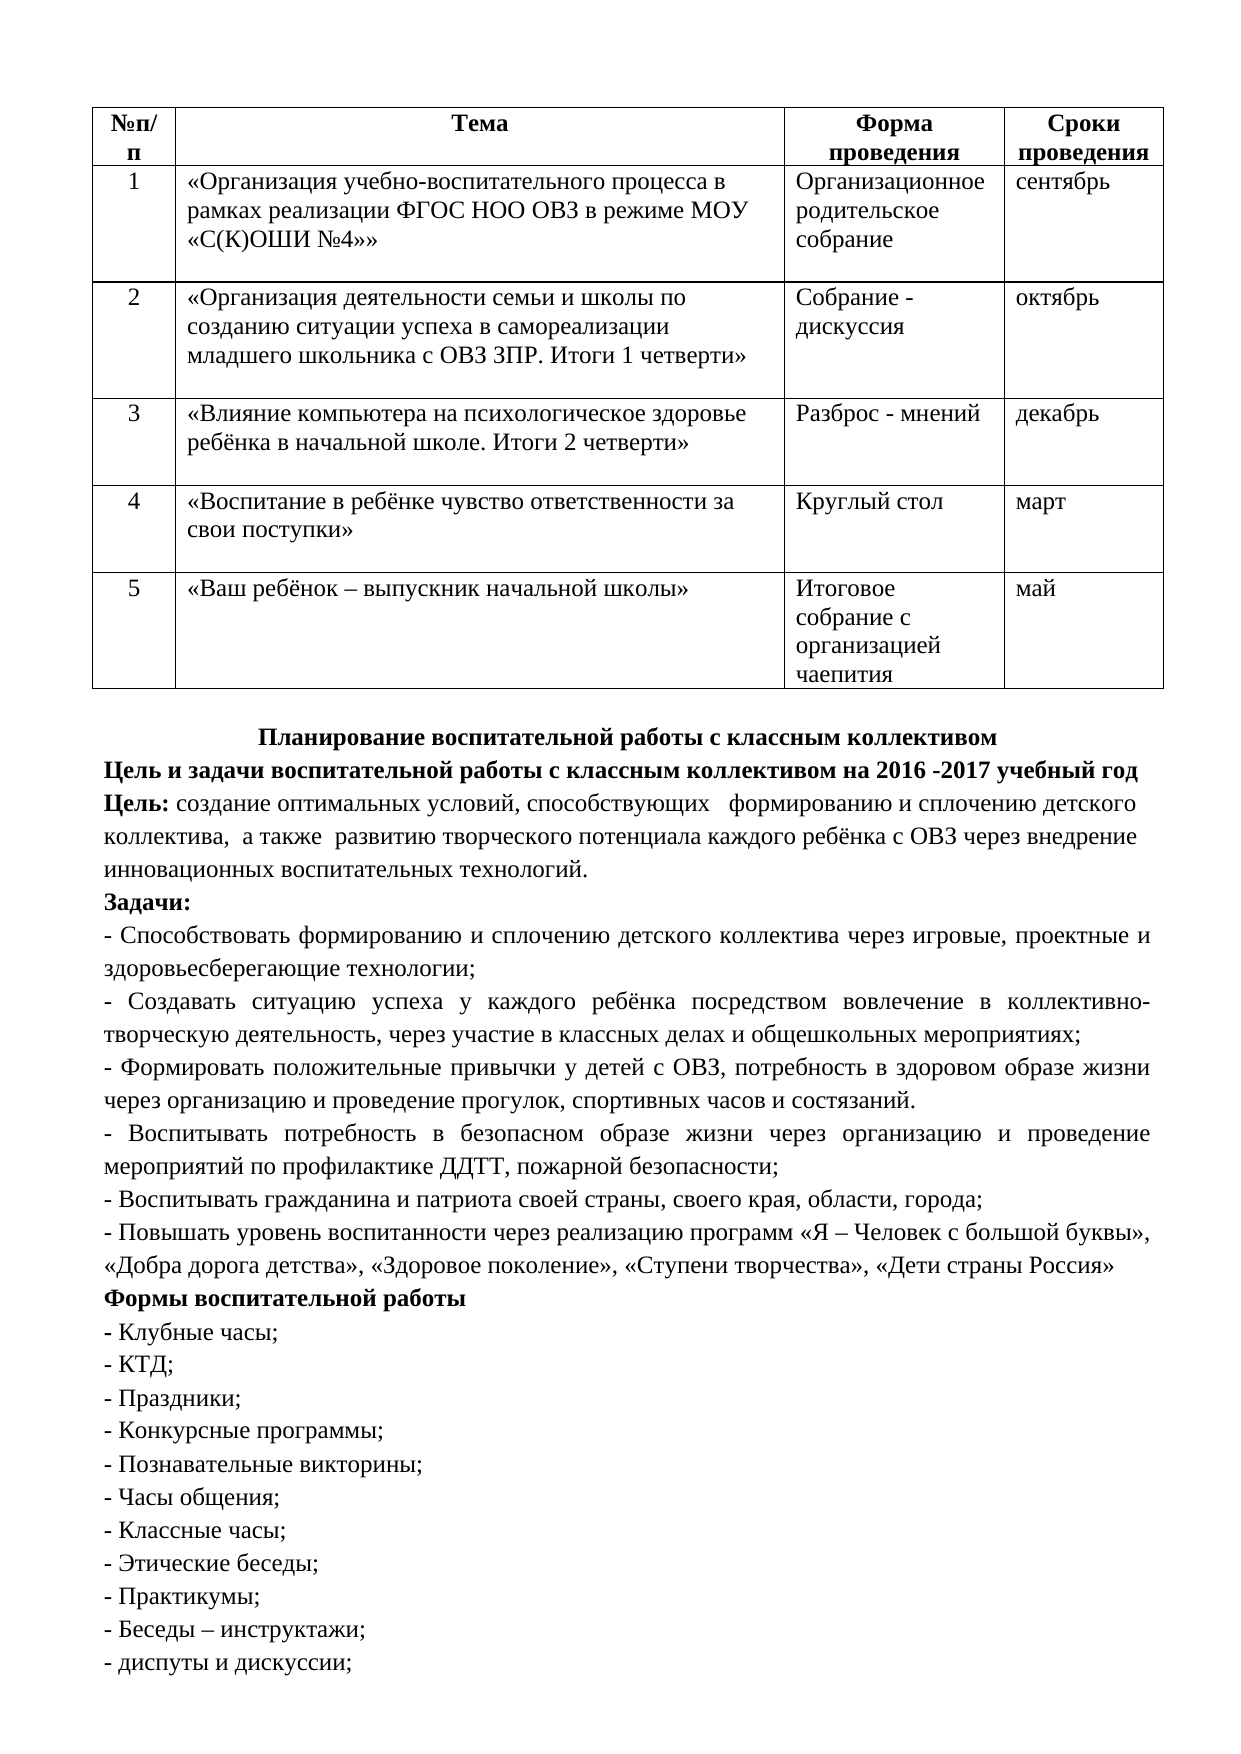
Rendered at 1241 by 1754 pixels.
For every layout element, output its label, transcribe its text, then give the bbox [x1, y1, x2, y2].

text - Повышать уровень воспитанности через реализацию программ «Я – Человек с большой буквы», «Добра дорога детства», «Здоровое поколение», «Ступени творчества», «Дети страны Россия» [103, 1217, 1152, 1279]
table_cell декабрь [1005, 399, 1163, 485]
text - Беседы – инструктажи; [103, 1614, 1152, 1642]
table_cell Разброс - мнений [785, 399, 1004, 485]
table_cell 5 [93, 573, 175, 688]
text - Познавательные викторины; [103, 1449, 1152, 1477]
text - Воспитывать потребность в безопасном образе жизни через организацию и проведение мероприятий по профилактике ДДТТ, пожарной безопасности; [103, 1118, 1152, 1180]
text Цель: создание оптимальных условий, способствующих формированию и сплочению детского коллектива, а также развитию творческого потенциала каждого ребёнка с ОВЗ через внедрение инновационных воспитательных технологий. [103, 788, 1152, 883]
text - Создавать ситуацию успеха у каждого ребёнка посредством вовлечение в коллективно-творческую деятельность, через участие в классных делах и общешкольных мероприятиях; [103, 986, 1152, 1048]
table_header №п/п [93, 108, 175, 165]
text - КТД; [103, 1349, 1152, 1378]
table_header Форма проведения [785, 108, 1004, 165]
text - Классные часы; [103, 1515, 1152, 1543]
text Планирование воспитательной работы с классным коллективом [103, 722, 1152, 751]
text - Этические беседы; [103, 1548, 1152, 1576]
table_cell 2 [93, 283, 175, 397]
table_cell Собрание - дискуссия [785, 283, 1004, 397]
table_cell 1 [93, 166, 175, 281]
text - Практикумы; [103, 1581, 1152, 1609]
table_cell март [1005, 486, 1163, 572]
table_cell октябрь [1005, 283, 1163, 397]
table_cell «Влияние компьютера на психологическое здоровье ребёнка в начальной школе. Итоги 2 четверти» [176, 399, 784, 485]
text Задачи: [103, 887, 1152, 916]
table_cell Итоговое собрание с организацией чаепития [785, 573, 1004, 688]
text Формы воспитательной работы [103, 1283, 1152, 1312]
table_header Тема [176, 108, 784, 165]
text - Клубные часы; [103, 1317, 1152, 1345]
text - Часы общения; [103, 1482, 1152, 1510]
table_cell май [1005, 573, 1163, 688]
text - Формировать положительные привычки у детей с ОВЗ, потребность в здоровом образе жизни через организацию и проведение прогулок, спортивных часов и состязаний. [103, 1052, 1152, 1114]
table_cell сентябрь [1005, 166, 1163, 281]
table_cell Круглый стол [785, 486, 1004, 572]
table_header Сроки проведения [1005, 108, 1163, 165]
table_cell «Воспитание в ребёнке чувство ответственности за свои поступки» [176, 486, 784, 572]
text - Воспитывать гражданина и патриота своей страны, своего края, области, города; [103, 1184, 1152, 1213]
text - Праздники; [103, 1383, 1152, 1411]
table_cell 3 [93, 399, 175, 485]
table_cell «Ваш ребёнок – выпускник начальной школы» [176, 573, 784, 688]
text - Способствовать формированию и сплочению детского коллектива через игровые, проектные и здоровьесберегающие технологии; [103, 920, 1152, 982]
text - Конкурсные программы; [103, 1416, 1152, 1444]
text - диспуты и дискуссии; [103, 1647, 1152, 1676]
table_cell «Организация деятельности семьи и школы по созданию ситуации успеха в самореализации младшего школьника с ОВЗ ЗПР. Итоги 1 четверти» [176, 283, 784, 397]
text Цель и задачи воспитательной работы с классным коллективом на 2016 -2017 учебный год [103, 755, 1152, 784]
table_cell «Организация учебно-воспитательного процесса в рамках реализации ФГОС НОО ОВЗ в режиме МОУ «С(К)ОШИ №4»» [176, 166, 784, 281]
table_cell Организационное родительское собрание [785, 166, 1004, 281]
table_cell 4 [93, 486, 175, 572]
